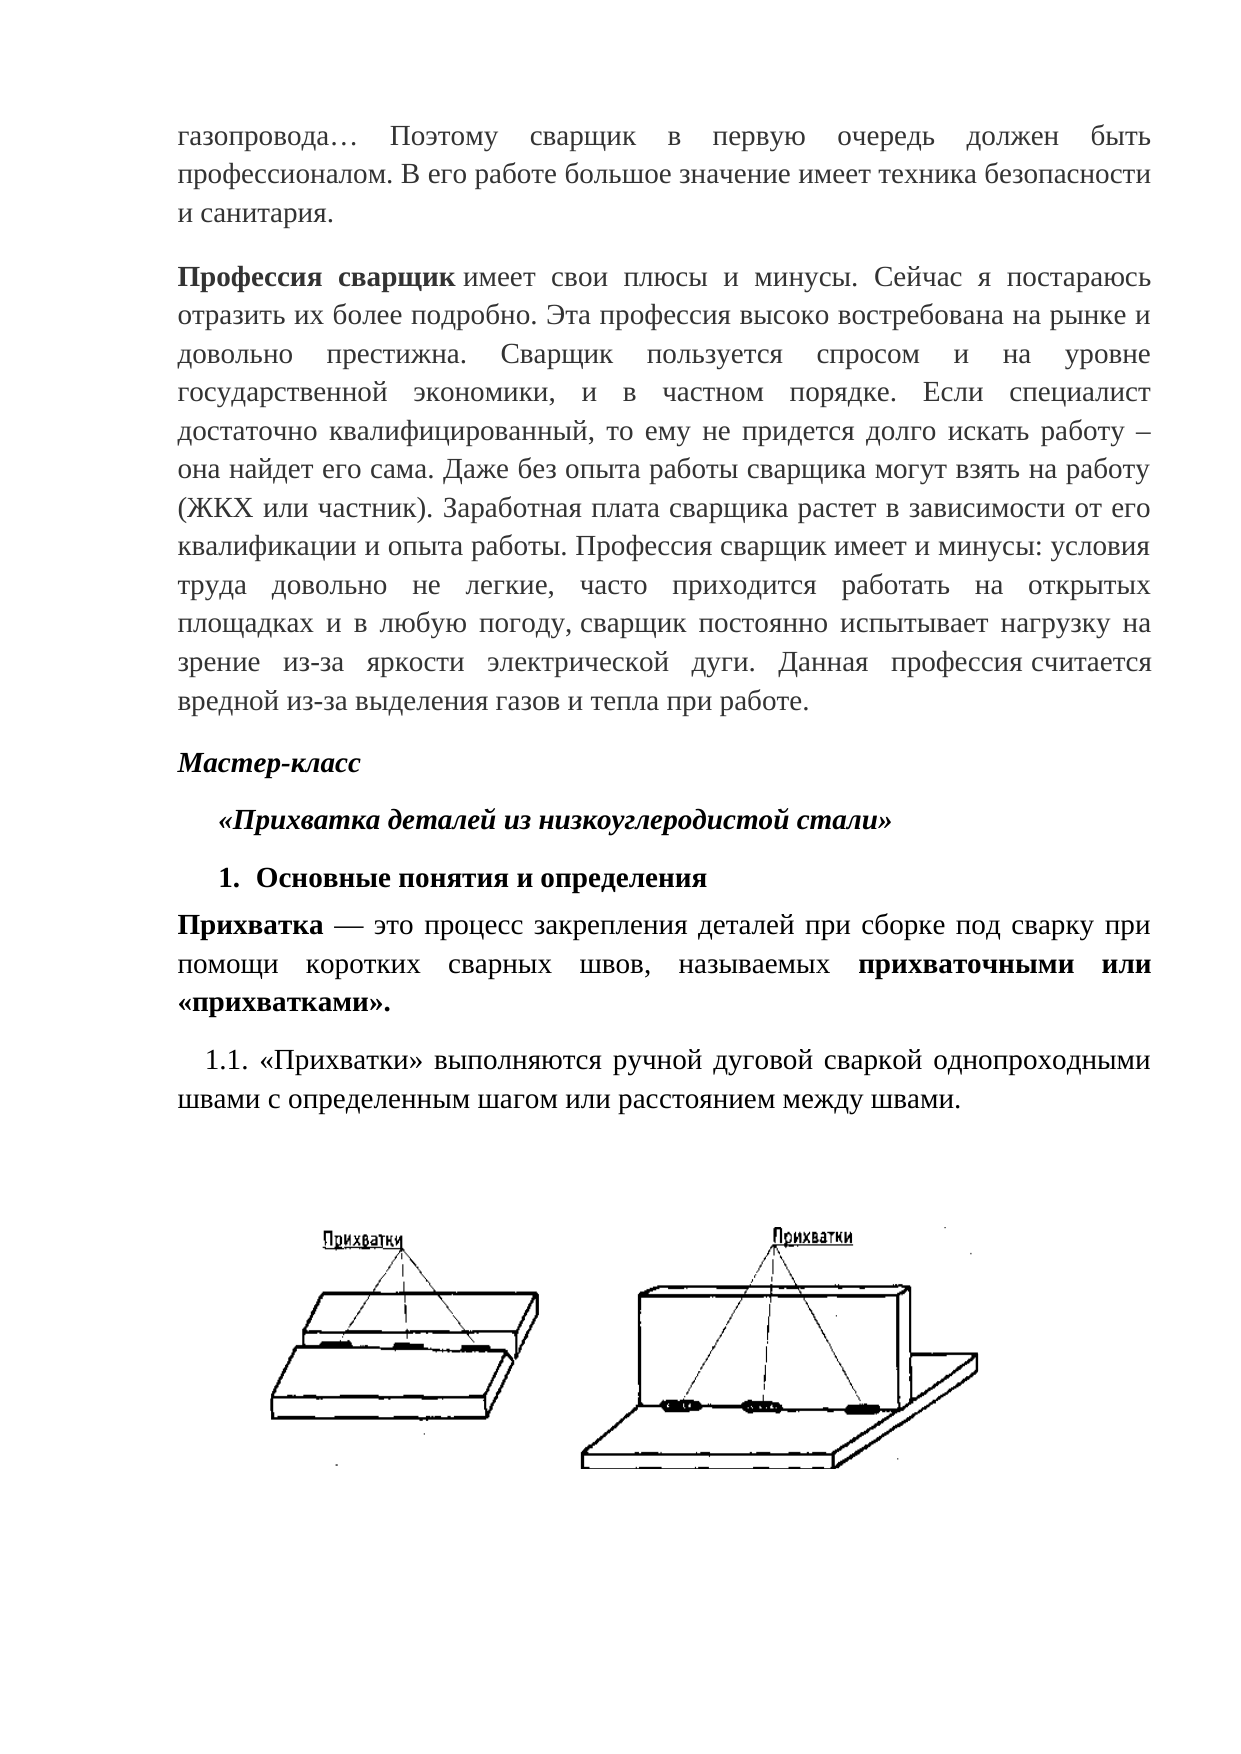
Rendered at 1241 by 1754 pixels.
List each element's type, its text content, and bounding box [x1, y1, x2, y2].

text Мастер-класс [177, 748, 1062, 778]
text Прихватка — это процесс закрепления деталей при сборке под сварку при помощи коротких сварных швов, называемых прихваточными или «прихватками». [177, 907, 1152, 1018]
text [177, 118, 1152, 229]
text Профессия сварщик имеет свои плюсы и минусы. Сейчас я постараюсь отразить их более подробно. Эта профессия высоко востребована на рынке и довольно престижна. Сварщик пользуется спросом и на уровне государственной экономики, и в частном порядке. Если специалист достаточно квалифицированный, то ему не придется долго искать работу – она найдет его сама. Даже без опыта работы сварщика могут взять на работу (ЖКХ или частник). Заработная плата сварщика растет в зависимости от его квалификации и опыта работы. Профессия сварщик имеет и минусы: условия труда довольно не легкие, часто приходится работать на открытых площадках и в любую погоду, сварщик постоянно испытывает нагрузку на зрение из-за яркости электрической дуги. Данная профессия считается вредной из-за выделения газов и тепла при работе. [177, 259, 1152, 716]
list Основные понятия и определения [218, 862, 1062, 893]
text 1.1. «Прихватки» выполняются ручной дуговой сваркой однопроходными швами с определенным шагом или расстоянием между швами. [177, 1042, 1152, 1114]
picture [270, 1227, 979, 1468]
text «Прихватка деталей из низкоуглеродистой стали» [177, 805, 1062, 836]
